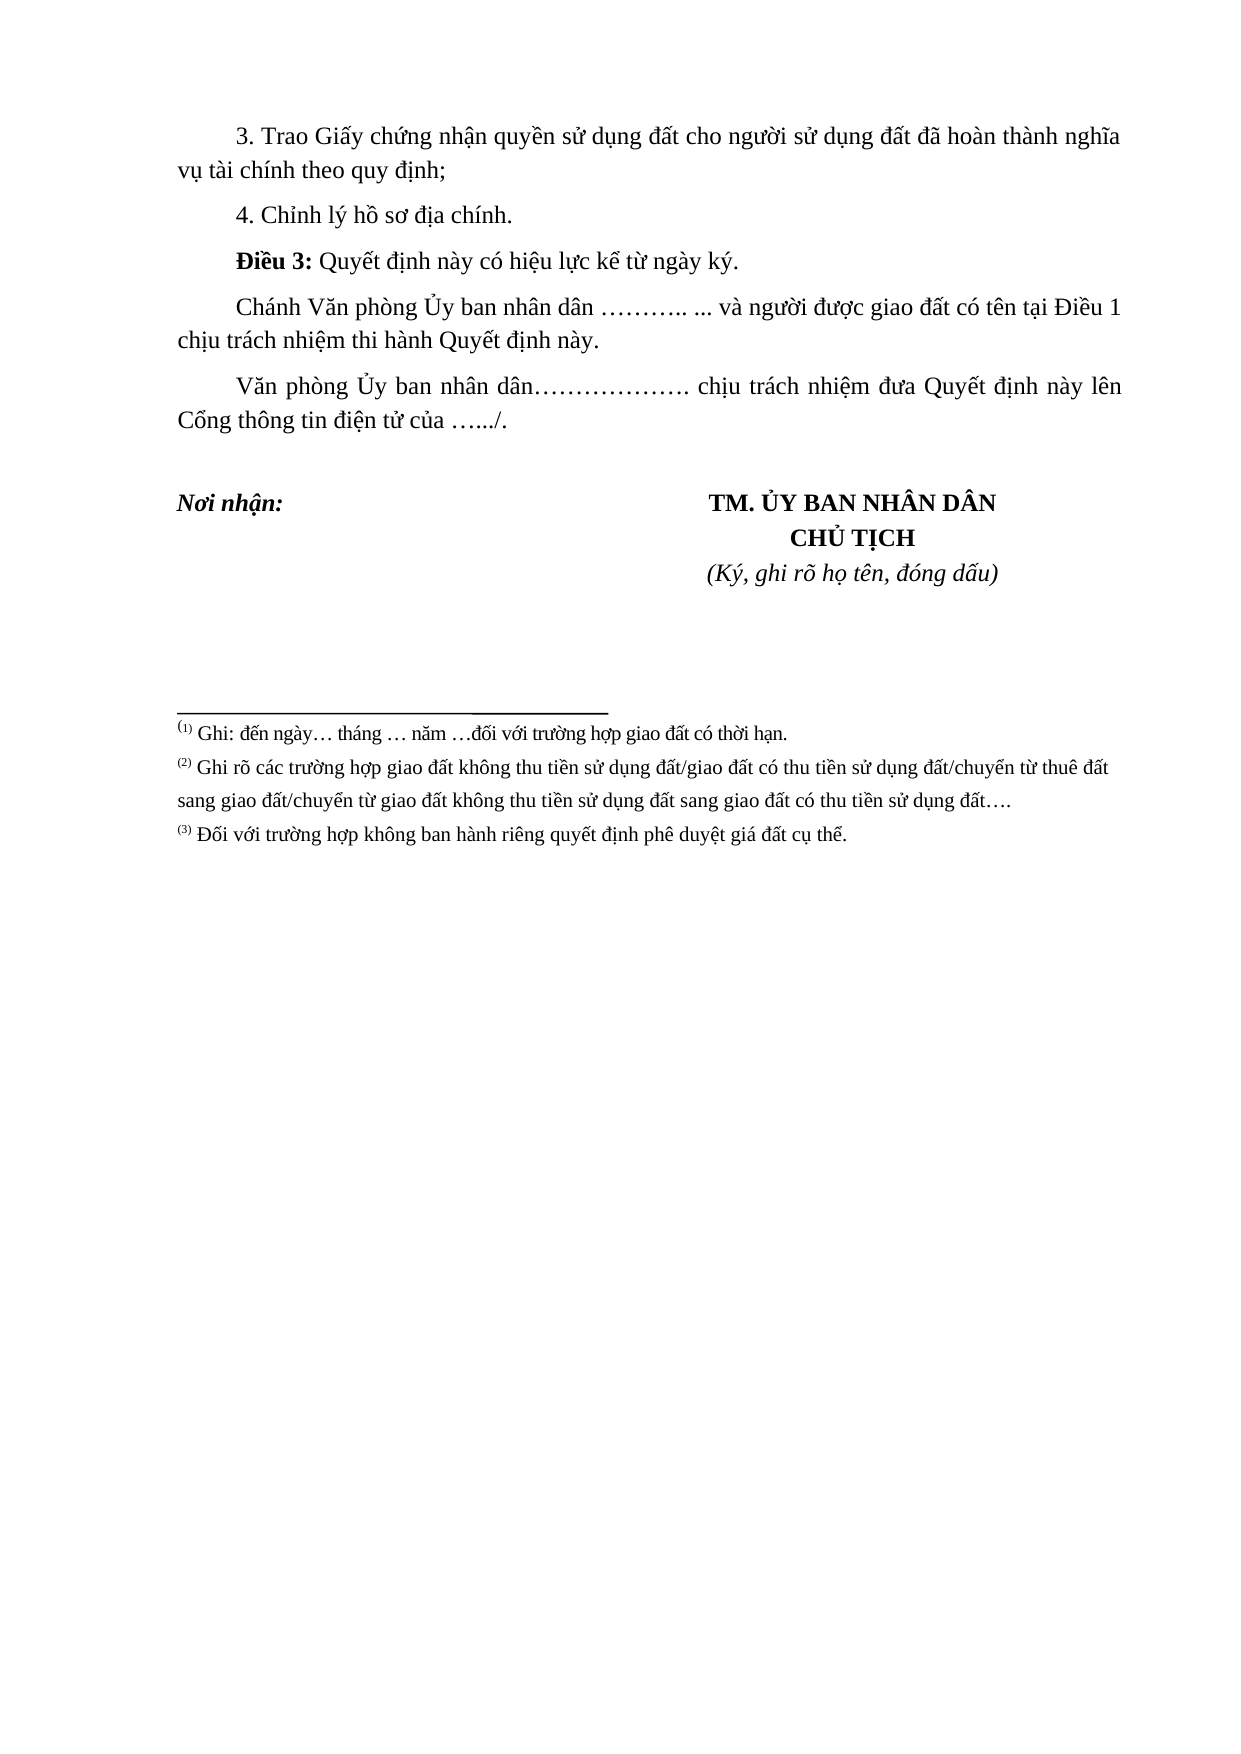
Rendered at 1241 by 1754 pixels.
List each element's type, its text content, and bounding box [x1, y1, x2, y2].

text Văn phòng Ủy ban nhân dân………………. chịu trách nhiệm đưa Quyết định này lên Cổng thông tin điện tử của ….../. [177, 368, 1122, 435]
text (1) Ghi: đến ngày… tháng … năm …đối với trường hợp giao đất có thời hạn. [177, 712, 1122, 746]
table_header TM. ỦY BAN NHÂN DÂN CHỦ TỊCH (Ký, ghi rõ họ tên, đóng dấu) [571, 464, 1134, 597]
text (2) Ghi rõ các trường hợp giao đất không thu tiền sử dụng đất/giao đất có thu tiền sử dụng đất/chuyển từ thuê đất sang giao đất/chuyển từ giao đất không thu tiền sử dụng đất sang giao đất có thu tiền sử dụng đất…. [177, 746, 1122, 812]
text Điều 3: Quyết định này có hiệu lực kể từ ngày ký. [177, 243, 1122, 276]
table_header Nơi nhận: [165, 464, 571, 597]
text Chánh Văn phòng Ủy ban nhân dân ……….. ... và người được giao đất có tên tại Điều 1 chịu trách nhiệm thi hành Quyết định này. [177, 289, 1122, 356]
text (3) Đối với trường hợp không ban hành riêng quyết định phê duyệt giá đất cụ thể. [177, 812, 1122, 846]
text 3. Trao Giấy chứng nhận quyền sử dụng đất cho người sử dụng đất đã hoàn thành nghĩa vụ tài chính theo quy định; [177, 118, 1122, 185]
text 4. Chỉnh lý hồ sơ địa chính. [177, 197, 1122, 231]
